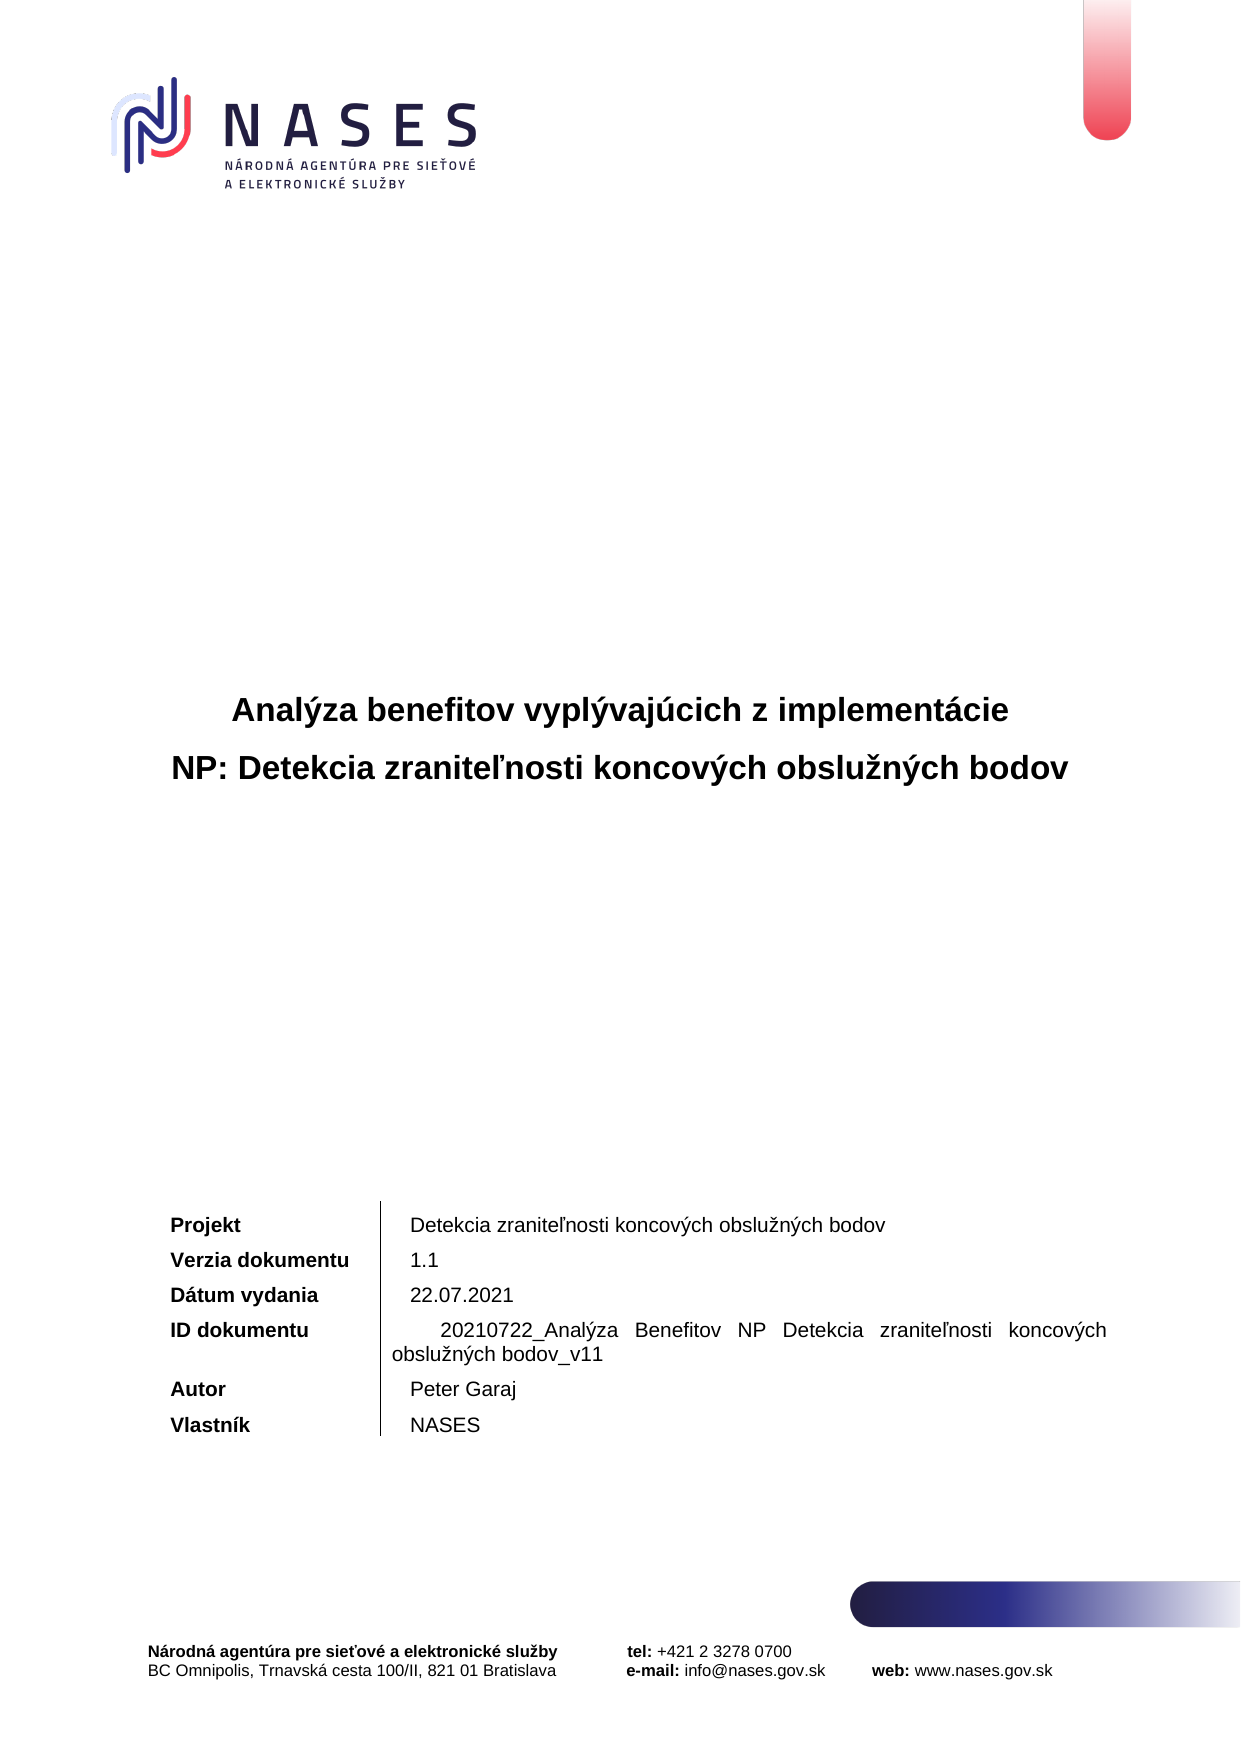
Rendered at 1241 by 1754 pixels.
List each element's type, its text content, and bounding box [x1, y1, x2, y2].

picture [846, 1571, 1241, 1636]
table_cell Vlastník [159, 1401, 380, 1436]
table_cell 1.1 [381, 1236, 1119, 1272]
table_cell ID dokumentu [159, 1307, 380, 1366]
table_header Detekcia zraniteľnosti koncových obslužných bodov [381, 1201, 1119, 1236]
table_cell Peter Garaj [381, 1366, 1119, 1401]
table_cell 20210722_Analýza Benefitov NP Detekcia zraniteľnosti koncových obslužných bodov_v11 [381, 1307, 1119, 1366]
table_cell Dátum vydania [159, 1272, 380, 1307]
picture [76, 2, 502, 264]
text Analýza benefitov vyplývajúcich z implementácie [148, 690, 1093, 728]
table_cell NASES [381, 1401, 1119, 1436]
table_cell 22.07.2021 [381, 1272, 1119, 1307]
table_header Projekt [159, 1201, 380, 1236]
table_cell Verzia dokumentu [159, 1236, 380, 1272]
table_cell Autor [159, 1366, 380, 1401]
text NP: Detekcia zraniteľnosti koncových obslužných bodov [148, 748, 1093, 787]
picture [1070, 0, 1148, 144]
